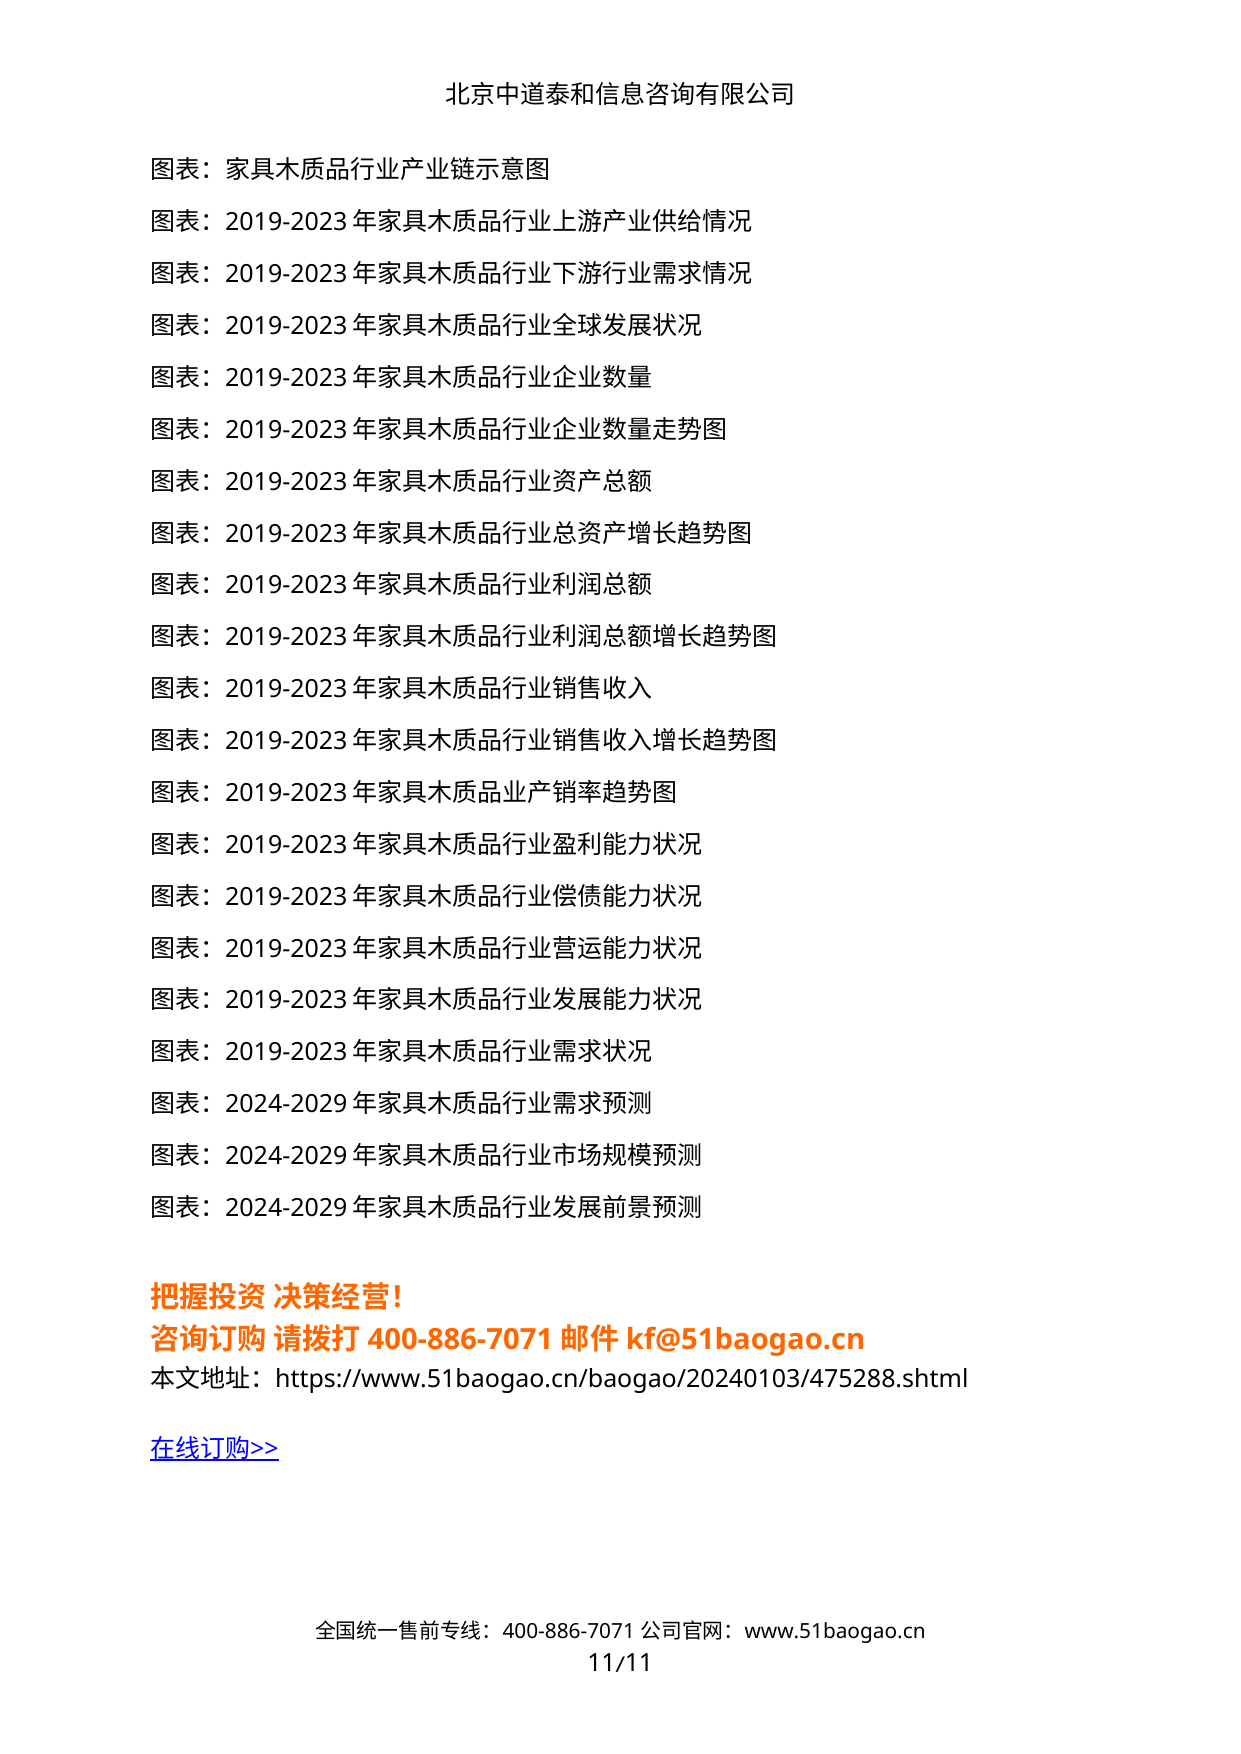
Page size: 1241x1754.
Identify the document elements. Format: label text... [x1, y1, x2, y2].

text 图表：2019-2023年家具木质品行业下游行业需求情况 [150, 254, 1090, 290]
text 图表：2019-2023年家具木质品行业企业数量走势图 [150, 409, 1090, 446]
text 图表：2019-2023年家具木质品行业营运能力状况 [150, 928, 1090, 964]
text 图表：2019-2023年家具木质品行业需求状况 [150, 1032, 1090, 1068]
text 图表：2019-2023年家具木质品行业上游产业供给情况 [150, 202, 1090, 238]
text 图表：2019-2023年家具木质品行业盈利能力状况 [150, 824, 1090, 861]
text 图表：2019-2023年家具木质品行业利润总额 [150, 565, 1090, 601]
text 图表：2019-2023年家具木质品行业全球发展状况 [150, 306, 1090, 342]
text 图表：2019-2023年家具木质品行业发展能力状况 [150, 980, 1090, 1016]
text 把握投资 决策经营！咨询订购 请拨打 400-886-7071 邮件 kf@51baogao.cn本文地址：https://www.51baogao.cn/baogao/20240103/475288.shtml [150, 1239, 1090, 1394]
text 图表：2019-2023年家具木质品行业总资产增长趋势图 [150, 513, 1090, 549]
text 图表：2024-2029年家具木质品行业市场规模预测 [150, 1136, 1090, 1172]
text 图表：2024-2029年家具木质品行业发展前景预测 [150, 1187, 1090, 1224]
text 图表：2019-2023年家具木质品业产销率趋势图 [150, 772, 1090, 809]
text 图表：2024-2029年家具木质品行业需求预测 [150, 1084, 1090, 1120]
text 图表：家具木质品行业产业链示意图 [150, 150, 1090, 186]
text 在线订购>> [150, 1394, 1090, 1465]
text 图表：2019-2023年家具木质品行业企业数量 [150, 357, 1090, 394]
text 图表：2019-2023年家具木质品行业偿债能力状况 [150, 876, 1090, 912]
text 图表：2019-2023年家具木质品行业销售收入增长趋势图 [150, 721, 1090, 757]
text 图表：2019-2023年家具木质品行业销售收入 [150, 669, 1090, 705]
text 图表：2019-2023年家具木质品行业利润总额增长趋势图 [150, 617, 1090, 653]
text 图表：2019-2023年家具木质品行业资产总额 [150, 461, 1090, 497]
